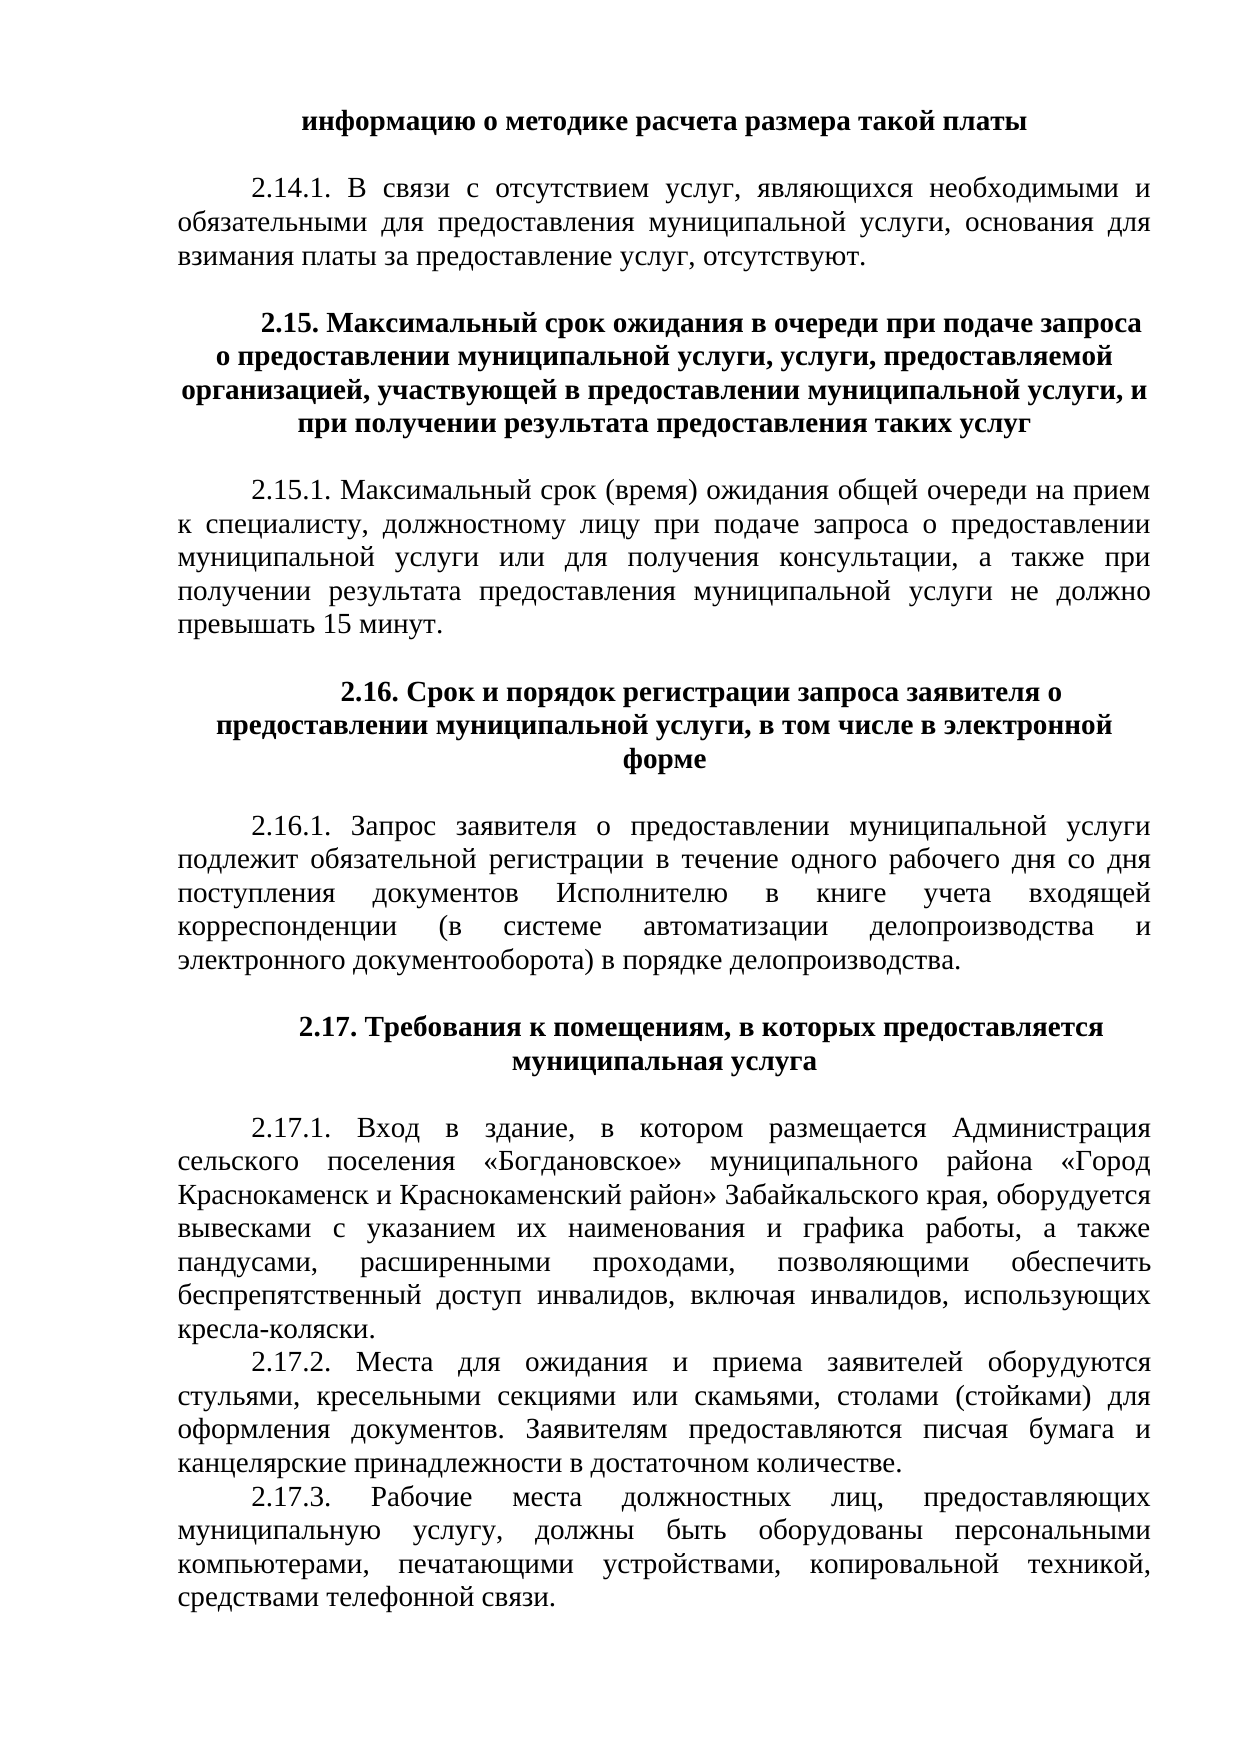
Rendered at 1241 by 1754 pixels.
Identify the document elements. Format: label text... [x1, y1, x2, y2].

text 2.17.2. Места для ожидания и приема заявителей оборудуются стульями, кресельными секциями или скамьями, столами (стойками) для оформления документов. Заявителям предоставляются писчая бумага и канцелярские принадлежности в достаточном количестве. [177, 1344, 1152, 1479]
text 2.15.1. Максимальный срок (время) ожидания общей очереди на прием к специалисту, должностному лицу при подаче запроса о предоставлении муниципальной услуги или для получения консультации, а также при получении результата предоставления муниципальной услуги не должно превышать 15 минут. [177, 472, 1152, 640]
text 2.14.1. В связи с отсутствием услуг, являющихся необходимыми и обязательными для предоставления муниципальной услуги, основания для взимания платы за предоставление услуг, отсутствуют. [177, 171, 1152, 271]
subtitle 2.17. Требования к помещениям, в которых предоставляется муниципальная услуга [177, 1009, 1152, 1076]
text 2.17.1. Вход в здание, в котором размещается Администрация сельского поселения «Богдановское» муниципального района «Город Краснокаменск и Краснокаменский район» Забайкальского края, оборудуется вывесками с указанием их наименования и графика работы, а также пандусами, расширенными проходами, позволяющими обеспечить беспрепятственный доступ инвалидов, включая инвалидов, использующих кресла-коляски. [177, 1110, 1152, 1344]
text 2.17.3. Рабочие места должностных лиц, предоставляющих муниципальную услугу, должны быть оборудованы персональными компьютерами, печатающими устройствами, копировальной техникой, средствами телефонной связи. [177, 1479, 1152, 1613]
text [177, 103, 1152, 137]
subtitle 2.15. Максимальный срок ожидания в очереди при подаче запроса о предоставлении муниципальной услуги, услуги, предоставляемой организацией, участвующей в предоставлении муниципальной услуги, и при получении результата предоставления таких услуг [177, 305, 1152, 439]
text 2.16.1. Запрос заявителя о предоставлении муниципальной услуги подлежит обязательной регистрации в течение одного рабочего дня со дня поступления документов Исполнителю в книге учета входящей корреспонденции (в системе автоматизации делопроизводства и электронного документооборота) в порядке делопроизводства. [177, 808, 1152, 976]
text 2.16. Срок и порядок регистрации запроса заявителя о предоставлении муниципальной услуги, в том числе в электронной форме [177, 674, 1152, 774]
